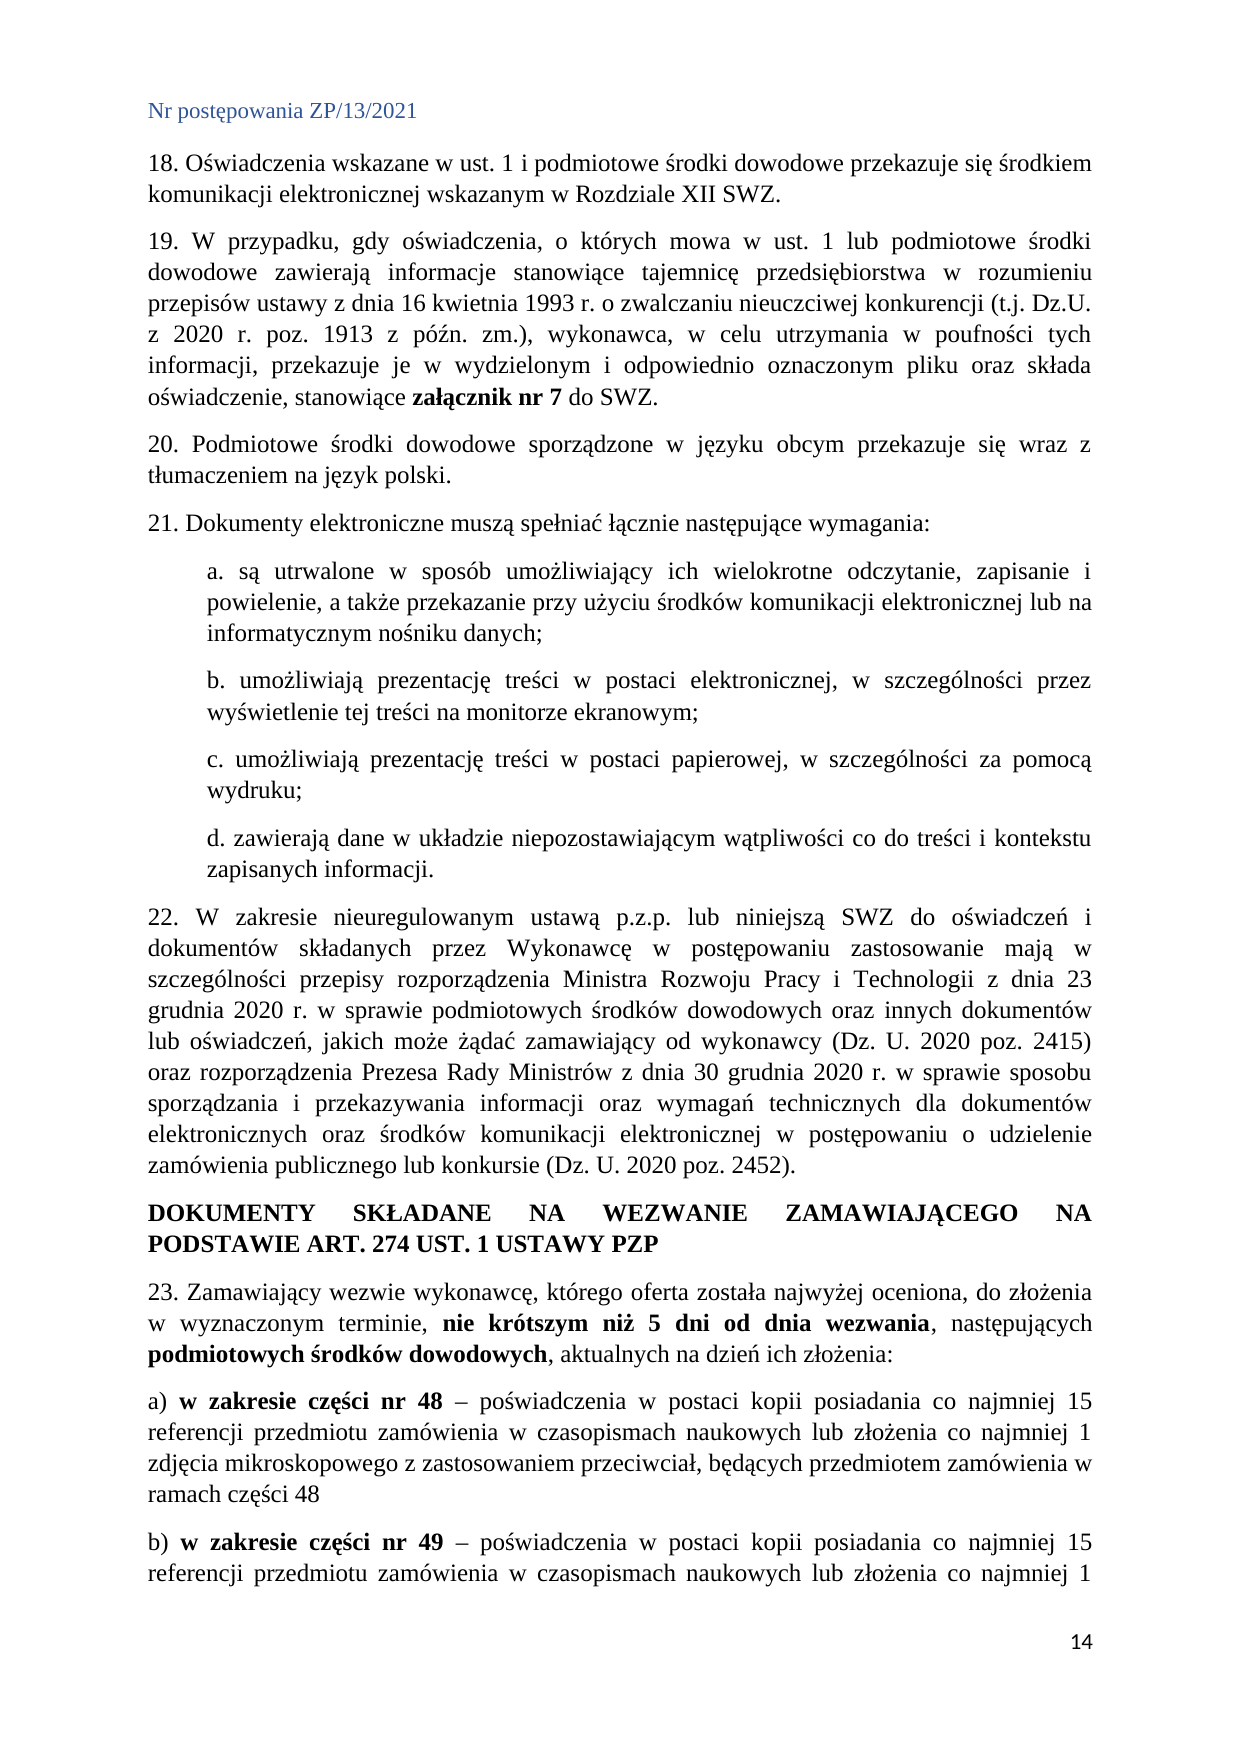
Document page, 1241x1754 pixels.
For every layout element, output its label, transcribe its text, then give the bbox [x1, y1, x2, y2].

text b. umożliwiają prezentację treści w postaci elektronicznej, w szczególności przez wyświetlenie tej treści na monitorze ekranowym; [207, 666, 1093, 725]
text 19. W przypadku, gdy oświadczenia, o których mowa w ust. 1 lub podmiotowe środki dowodowe zawierają informacje stanowiące tajemnicę przedsiębiorstwa w rozumieniu przepisów ustawy z dnia 16 kwietnia 1993 r. o zwalczaniu nieuczciwej konkurencji (t.j. Dz.U. z 2020 r. poz. 1913 z późn. zm.), wykonawca, w celu utrzymania w poufności tych informacji, przekazuje je w wydzielonym i odpowiednio oznaczonym pliku oraz składa oświadczenie, stanowiące załącznik nr 7 do SWZ. [148, 226, 1093, 410]
text a. są utrwalone w sposób umożliwiający ich wielokrotne odczytanie, zapisanie i powielenie, a także przekazanie przy użyciu środków komunikacji elektronicznej lub na informatycznym nośniku danych; [207, 556, 1093, 647]
text 21. Dokumenty elektroniczne muszą spełniać łącznie następujące wymagania: [148, 508, 1093, 537]
text DOKUMENTY SKŁADANE NA WEZWANIE ZAMAWIAJĄCEGO NA PODSTAWIE ART. 274 UST. 1 USTAWY PZP [148, 1198, 1093, 1258]
text d. zawierają dane w układzie niepozostawiającym wątpliwości co do treści i kontekstu zapisanych informacji. [207, 823, 1093, 883]
text 22. W zakresie nieuregulowanym ustawą p.z.p. lub niniejszą SWZ do oświadczeń i dokumentów składanych przez Wykonawcę w postępowaniu zastosowanie mają w szczególności przepisy rozporządzenia Ministra Rozwoju Pracy i Technologii z dnia 23 grudnia 2020 r. w sprawie podmiotowych środków dowodowych oraz innych dokumentów lub oświadczeń, jakich może żądać zamawiający od wykonawcy (Dz. U. 2020 poz. 2415) oraz rozporządzenia Prezesa Rady Ministrów z dnia 30 grudnia 2020 r. w sprawie sposobu sporządzania i przekazywania informacji oraz wymagań technicznych dla dokumentów elektronicznych oraz środków komunikacji elektronicznej w postępowaniu o udzielenie zamówienia publicznego lub konkursie (Dz. U. 2020 poz. 2452). [148, 902, 1093, 1179]
text 23. Zamawiający wezwie wykonawcę, którego oferta została najwyżej oceniona, do złożenia w wyznaczonym terminie, nie krótszym niż 5 dni od dnia wezwania, następujących podmiotowych środków dowodowych, aktualnych na dzień ich złożenia: [148, 1277, 1093, 1367]
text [148, 1527, 1093, 1587]
text c. umożliwiają prezentację treści w postaci papierowej, w szczególności za pomocą wydruku; [207, 744, 1093, 804]
text 18. Oświadczenia wskazane w ust. 1 i podmiotowe środki dowodowe przekazuje się środkiem komunikacji elektronicznej wskazanym w Rozdziale XII SWZ. [148, 148, 1093, 207]
text 20. Podmiotowe środki dowodowe sporządzone w języku obcym przekazuje się wraz z tłumaczeniem na język polski. [148, 429, 1093, 489]
text a) w zakresie części nr 48 – poświadczenia w postaci kopii posiadania co najmniej 15 referencji przedmiotu zamówienia w czasopismach naukowych lub złożenia co najmniej 1 zdjęcia mikroskopowego z zastosowaniem przeciwciał, będących przedmiotem zamówienia w ramach części 48 [148, 1386, 1093, 1508]
